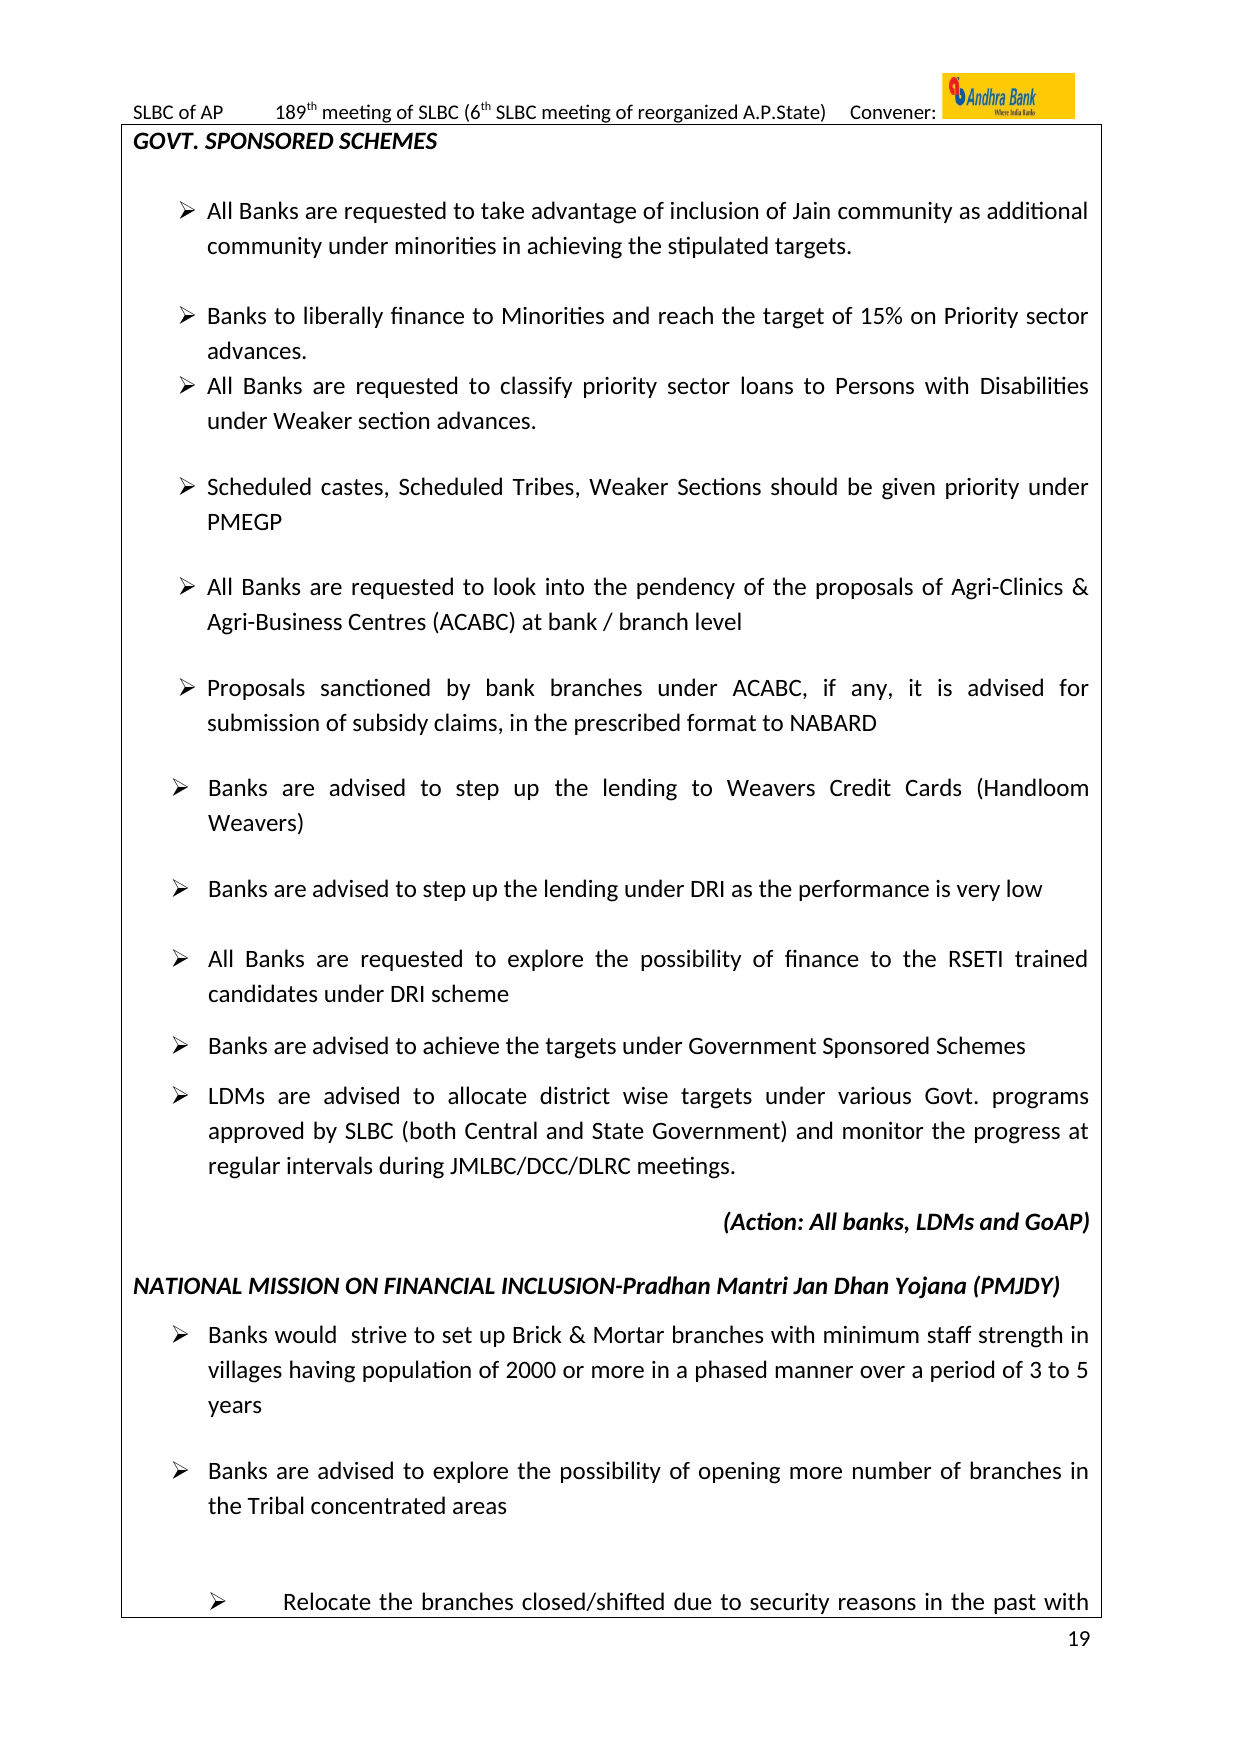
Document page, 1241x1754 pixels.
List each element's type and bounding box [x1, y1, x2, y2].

table_header [122, 125, 1101, 1617]
picture [942, 73, 1075, 119]
